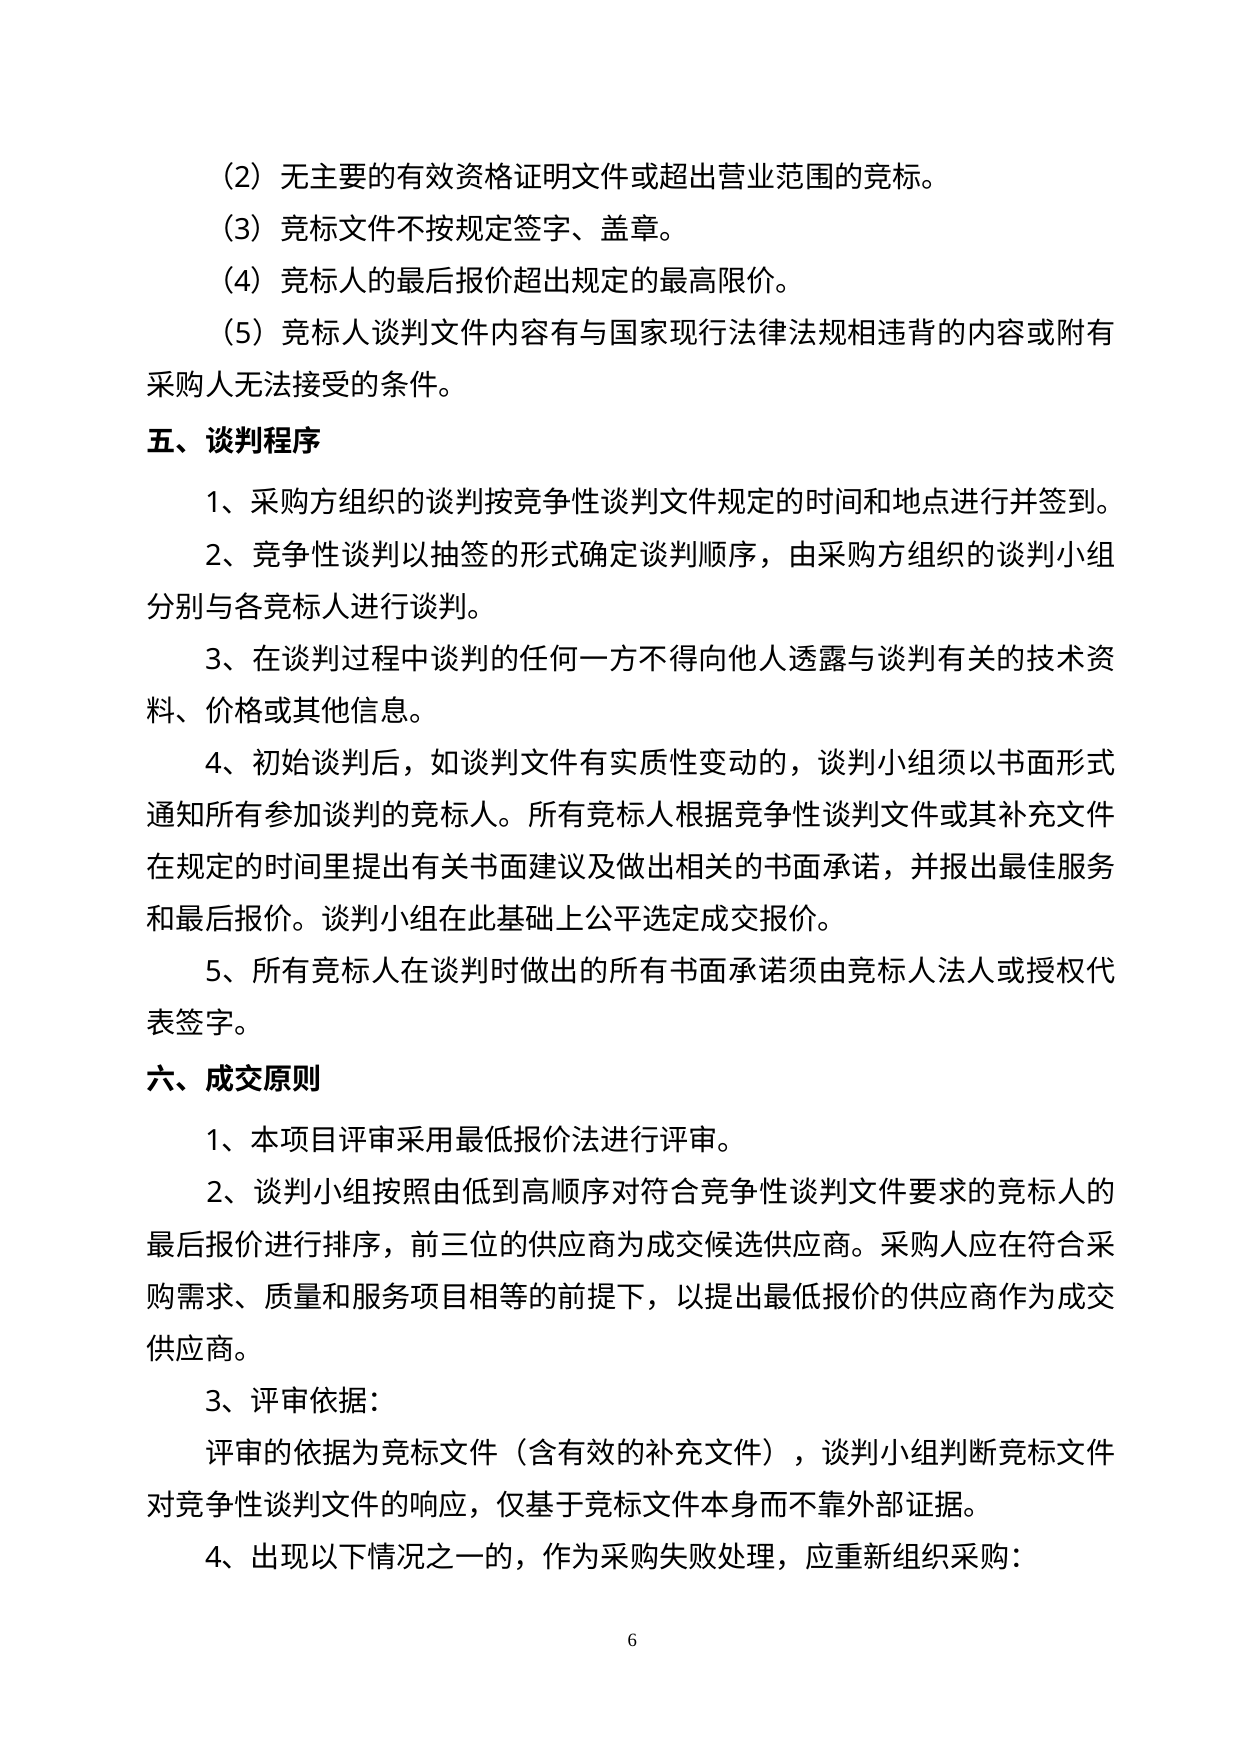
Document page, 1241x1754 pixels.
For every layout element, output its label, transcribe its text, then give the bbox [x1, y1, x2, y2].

text （5）竞标人谈判文件内容有与国家现行法律法规相违背的内容或附有采购人无法接受的条件。 [146, 302, 1117, 406]
text 5、所有竞标人在谈判时做出的所有书面承诺须由竞标人法人或授权代表签字。 [146, 940, 1117, 1044]
text 3、评审依据： [146, 1369, 1117, 1422]
text （4）竞标人的最后报价超出规定的最高限价。 [146, 250, 1117, 302]
text 3、在谈判过程中谈判的任何一方不得向他人透露与谈判有关的技术资料、价格或其他信息。 [146, 627, 1117, 732]
text 1、采购方组织的谈判按竞争性谈判文件规定的时间和地点进行并签到。 [146, 471, 1117, 523]
text 4、初始谈判后，如谈判文件有实质性变动的，谈判小组须以书面形式通知所有参加谈判的竞标人。所有竞标人根据竞争性谈判文件或其补充文件在规定的时间里提出有关书面建议及做出相关的书面承诺，并报出最佳服务和最后报价。谈判小组在此基础上公平选定成交报价。 [146, 732, 1117, 940]
text 1、本项目评审采用最低报价法进行评审。 [146, 1109, 1117, 1161]
text 评审的依据为竞标文件（含有效的补充文件），谈判小组判断竞标文件对竞争性谈判文件的响应，仅基于竞标文件本身而不靠外部证据。 [146, 1422, 1117, 1526]
text 4、出现以下情况之一的，作为采购失败处理，应重新组织采购： [146, 1526, 1117, 1578]
text 2、谈判小组按照由低到高顺序对符合竞争性谈判文件要求的竞标人的最后报价进行排序，前三位的供应商为成交候选供应商。采购人应在符合采购需求、质量和服务项目相等的前提下，以提出最低报价的供应商作为成交供应商。 [146, 1161, 1117, 1369]
text 2、竞争性谈判以抽签的形式确定谈判顺序，由采购方组织的谈判小组分别与各竞标人进行谈判。 [146, 523, 1117, 627]
text （2）无主要的有效资格证明文件或超出营业范围的竞标。 [146, 146, 1117, 198]
subtitle 六、成交原则 [146, 1044, 1117, 1109]
text （3）竞标文件不按规定签字、盖章。 [146, 198, 1117, 250]
subtitle 五、谈判程序 [146, 406, 1117, 471]
